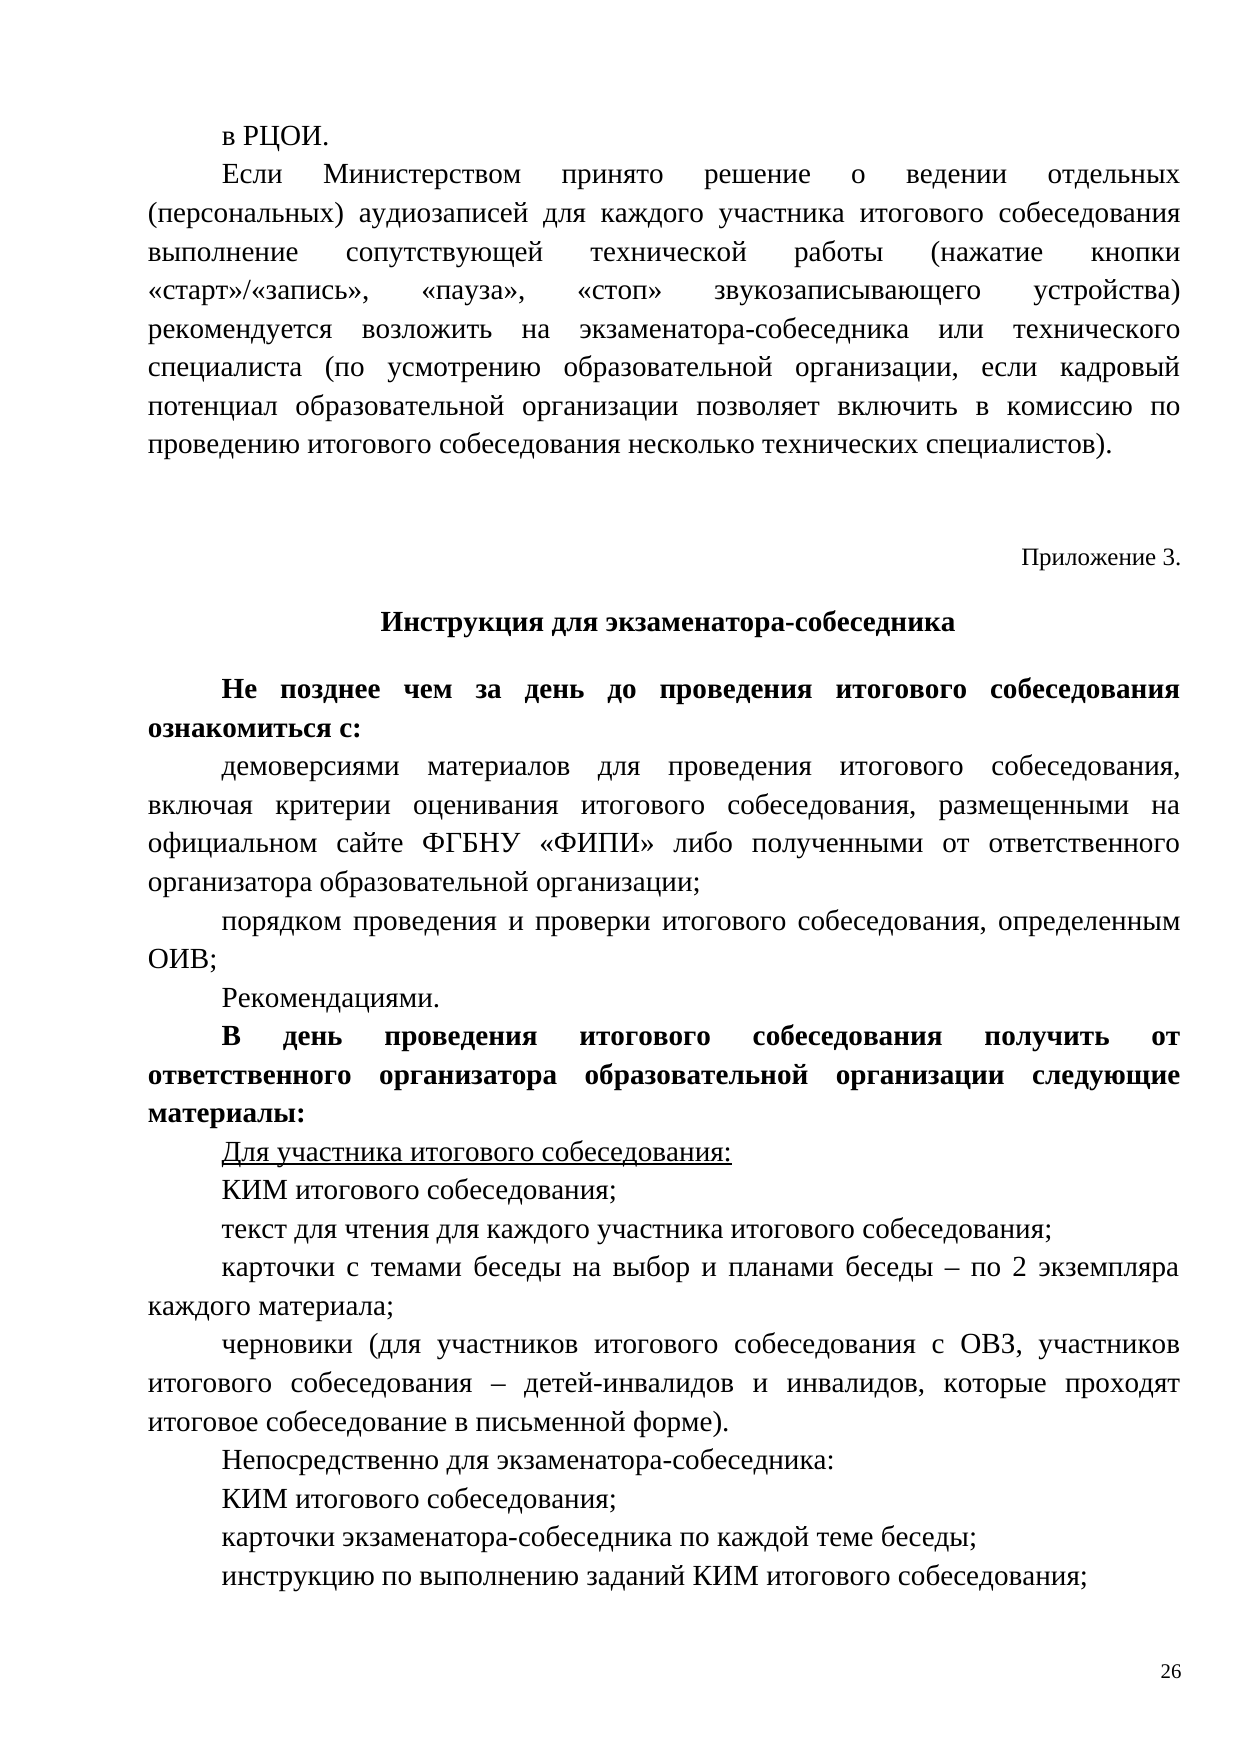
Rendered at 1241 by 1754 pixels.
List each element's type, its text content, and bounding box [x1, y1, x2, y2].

text Непосредственно для экзаменатора-собеседника: [148, 1442, 1181, 1476]
text инструкцию по выполнению заданий КИМ итогового собеседования; [148, 1558, 1181, 1591]
text Не позднее чем за день до проведения итогового собеседования ознакомиться с: [148, 671, 1181, 743]
text текст для чтения для каждого участника итогового собеседования; [148, 1211, 1181, 1244]
text В день проведения итогового собеседования получить от ответственного организатора образовательной организации следующие материалы: [148, 1018, 1181, 1129]
text КИМ итогового собеседования; [148, 1481, 1181, 1514]
text в РЦОИ. [148, 118, 1181, 152]
text карточки с темами беседы на выбор и планами беседы – по 2 экземпляра каждого материала; [148, 1249, 1181, 1322]
text демоверсиями материалов для проведения итогового собеседования, включая критерии оценивания итогового собеседования, размещенными на официальном сайте ФГБНУ «ФИПИ» либо полученными от ответственного организатора образовательной организации; [148, 748, 1181, 898]
text Приложение 3. [148, 542, 1181, 571]
text Инструкция для экзаменатора-собеседника [148, 604, 1181, 638]
text черновики (для участников итогового собеседования с ОВЗ, участников итогового собеседования – детей-инвалидов и инвалидов, которые проходят итоговое собеседование в письменной форме). [148, 1327, 1181, 1437]
text Если Министерством принято решение о ведении отдельных (персональных) аудиозаписей для каждого участника итогового собеседования выполнение сопутствующей технической работы (нажатие кнопки «старт»/«запись», «пауза», «стоп» звукозаписывающего устройства) рекомендуется возложить на экзаменатора-собеседника или технического специалиста (по усмотрению образовательной организации, если кадровый потенциал образовательной организации позволяет включить в комиссию по проведению итогового собеседования несколько технических специалистов). [148, 157, 1181, 460]
text карточки экзаменатора-собеседника по каждой теме беседы; [148, 1519, 1181, 1553]
text Рекомендациями. [148, 980, 1181, 1013]
text КИМ итогового собеседования; [148, 1172, 1181, 1206]
text порядком проведения и проверки итогового собеседования, определенным ОИВ; [148, 903, 1181, 975]
text Для участника итогового собеседования: [148, 1134, 1181, 1167]
